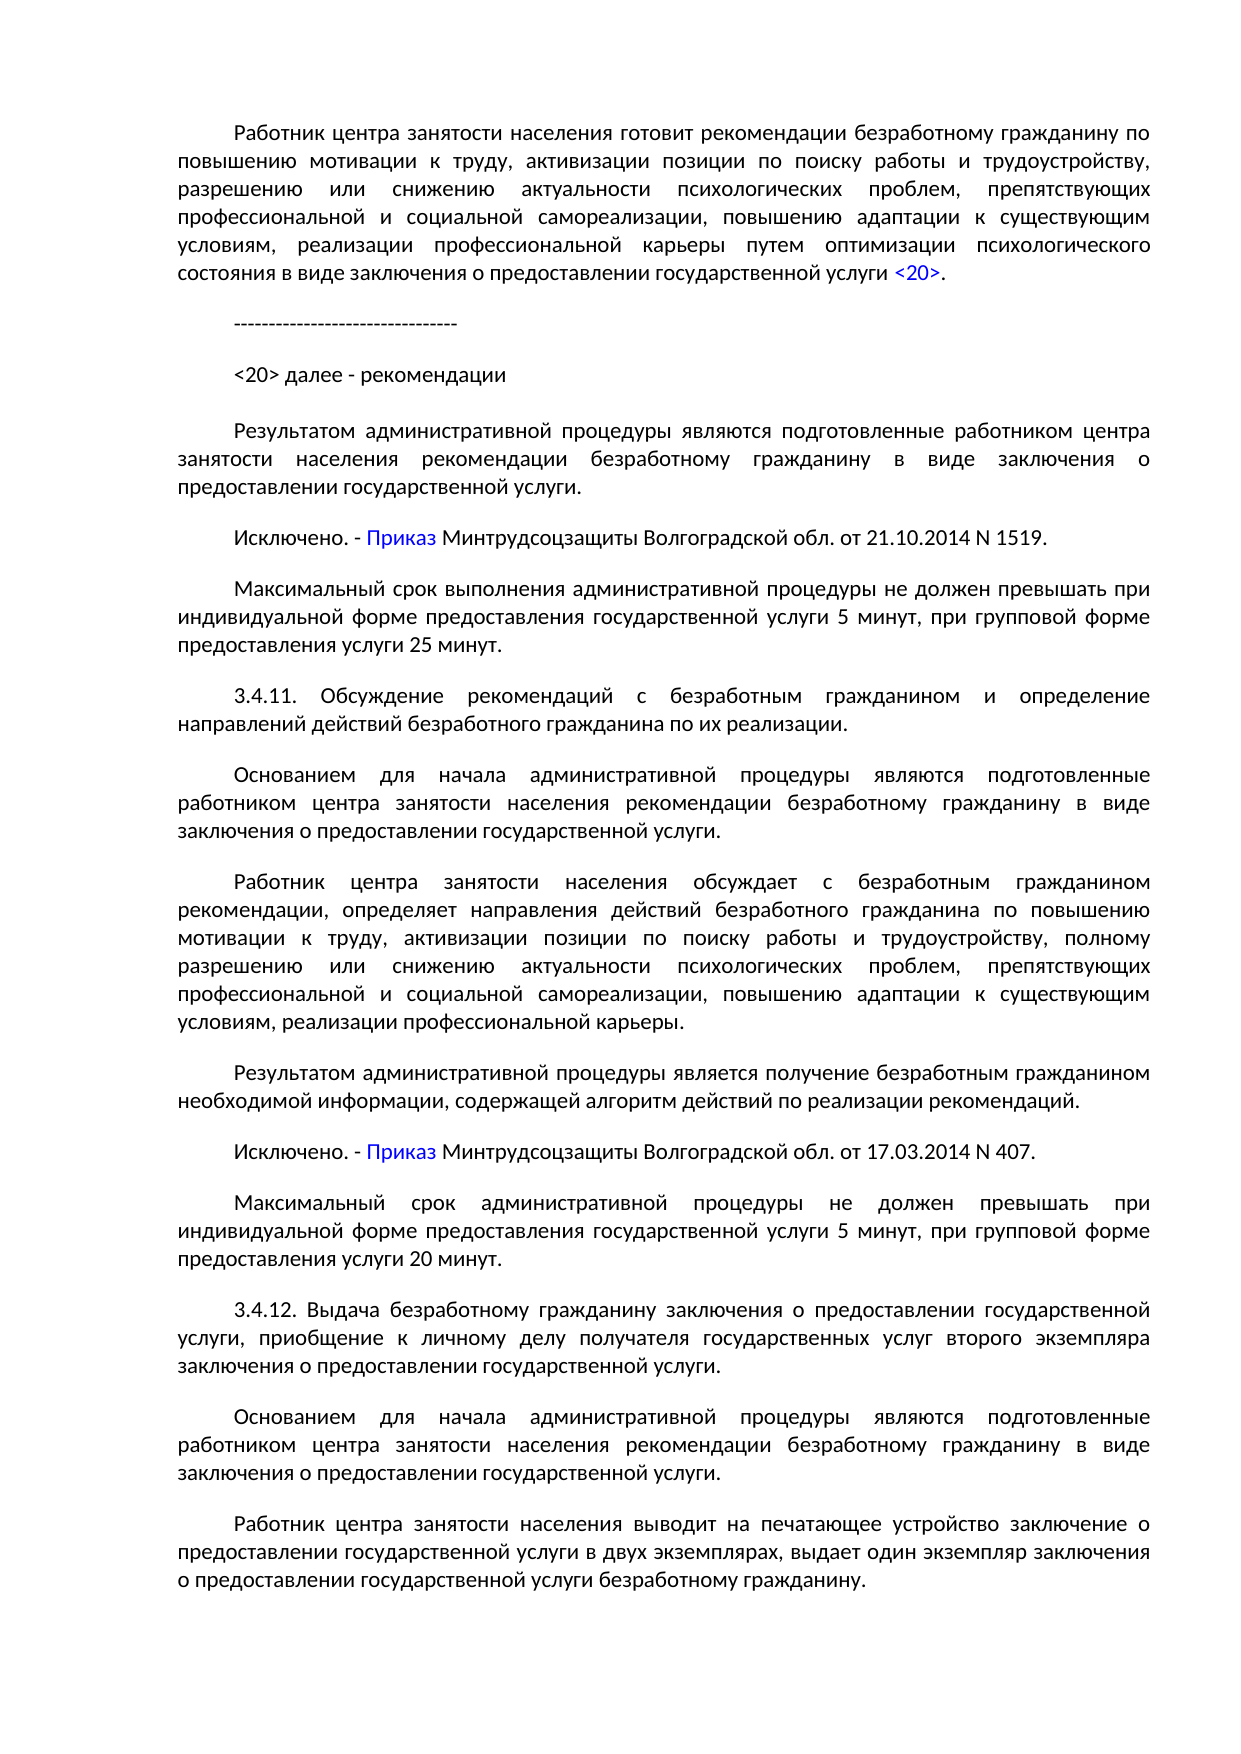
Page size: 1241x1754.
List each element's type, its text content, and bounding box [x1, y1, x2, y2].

text 3.4.12. Выдача безработному гражданину заключения о предоставлении государственной услуги, приобщение к личному делу получателя государственных услуг второго экземпляра заключения о предоставлении государственной услуги. [177, 1295, 1152, 1379]
text Работник центра занятости населения обсуждает с безработным гражданином рекомендации, определяет направления действий безработного гражданина по повышению мотивации к труду, активизации позиции по поиску работы и трудоустройству, полному разрешению или снижению актуальности психологических проблем, препятствующих профессиональной и социальной самореализации, повышению адаптации к существующим условиям, реализации профессиональной карьеры. [177, 867, 1152, 1035]
text Работник центра занятости населения выводит на печатающее устройство заключение о предоставлении государственной услуги в двух экземплярах, выдает один экземпляр заключения о предоставлении государственной услуги безработному гражданину. [177, 1509, 1152, 1593]
text <20> далее - рекомендации [177, 360, 1152, 388]
text Основанием для начала административной процедуры являются подготовленные работником центра занятости населения рекомендации безработному гражданину в виде заключения о предоставлении государственной услуги. [177, 760, 1152, 844]
text Основанием для начала административной процедуры являются подготовленные работником центра занятости населения рекомендации безработному гражданину в виде заключения о предоставлении государственной услуги. [177, 1402, 1152, 1486]
text Максимальный срок выполнения административной процедуры не должен превышать при индивидуальной форме предоставления государственной услуги 5 минут, при групповой форме предоставления услуги 25 минут. [177, 574, 1152, 658]
text Максимальный срок административной процедуры не должен превышать при индивидуальной форме предоставления государственной услуги 5 минут, при групповой форме предоставления услуги 20 минут. [177, 1188, 1152, 1272]
text Работник центра занятости населения готовит рекомендации безработному гражданину по повышению мотивации к труду, активизации позиции по поиску работы и трудоустройству, разрешению или снижению актуальности психологических проблем, препятствующих профессиональной и социальной самореализации, повышению адаптации к существующим условиям, реализации профессиональной карьеры путем оптимизации психологического состояния в виде заключения о предоставлении государственной услуги <20>. [177, 118, 1152, 286]
text -------------------------------- [177, 309, 1152, 337]
text 3.4.11. Обсуждение рекомендаций с безработным гражданином и определение направлений действий безработного гражданина по их реализации. [177, 681, 1152, 737]
text Результатом административной процедуры является получение безработным гражданином необходимой информации, содержащей алгоритм действий по реализации рекомендаций. [177, 1058, 1152, 1114]
text Результатом административной процедуры являются подготовленные работником центра занятости населения рекомендации безработному гражданину в виде заключения о предоставлении государственной услуги. [177, 416, 1152, 500]
text Исключено. - Приказ Минтрудсоцзащиты Волгоградской обл. от 17.03.2014 N 407. [177, 1137, 1152, 1165]
text Исключено. - Приказ Минтрудсоцзащиты Волгоградской обл. от 21.10.2014 N 1519. [177, 523, 1152, 551]
